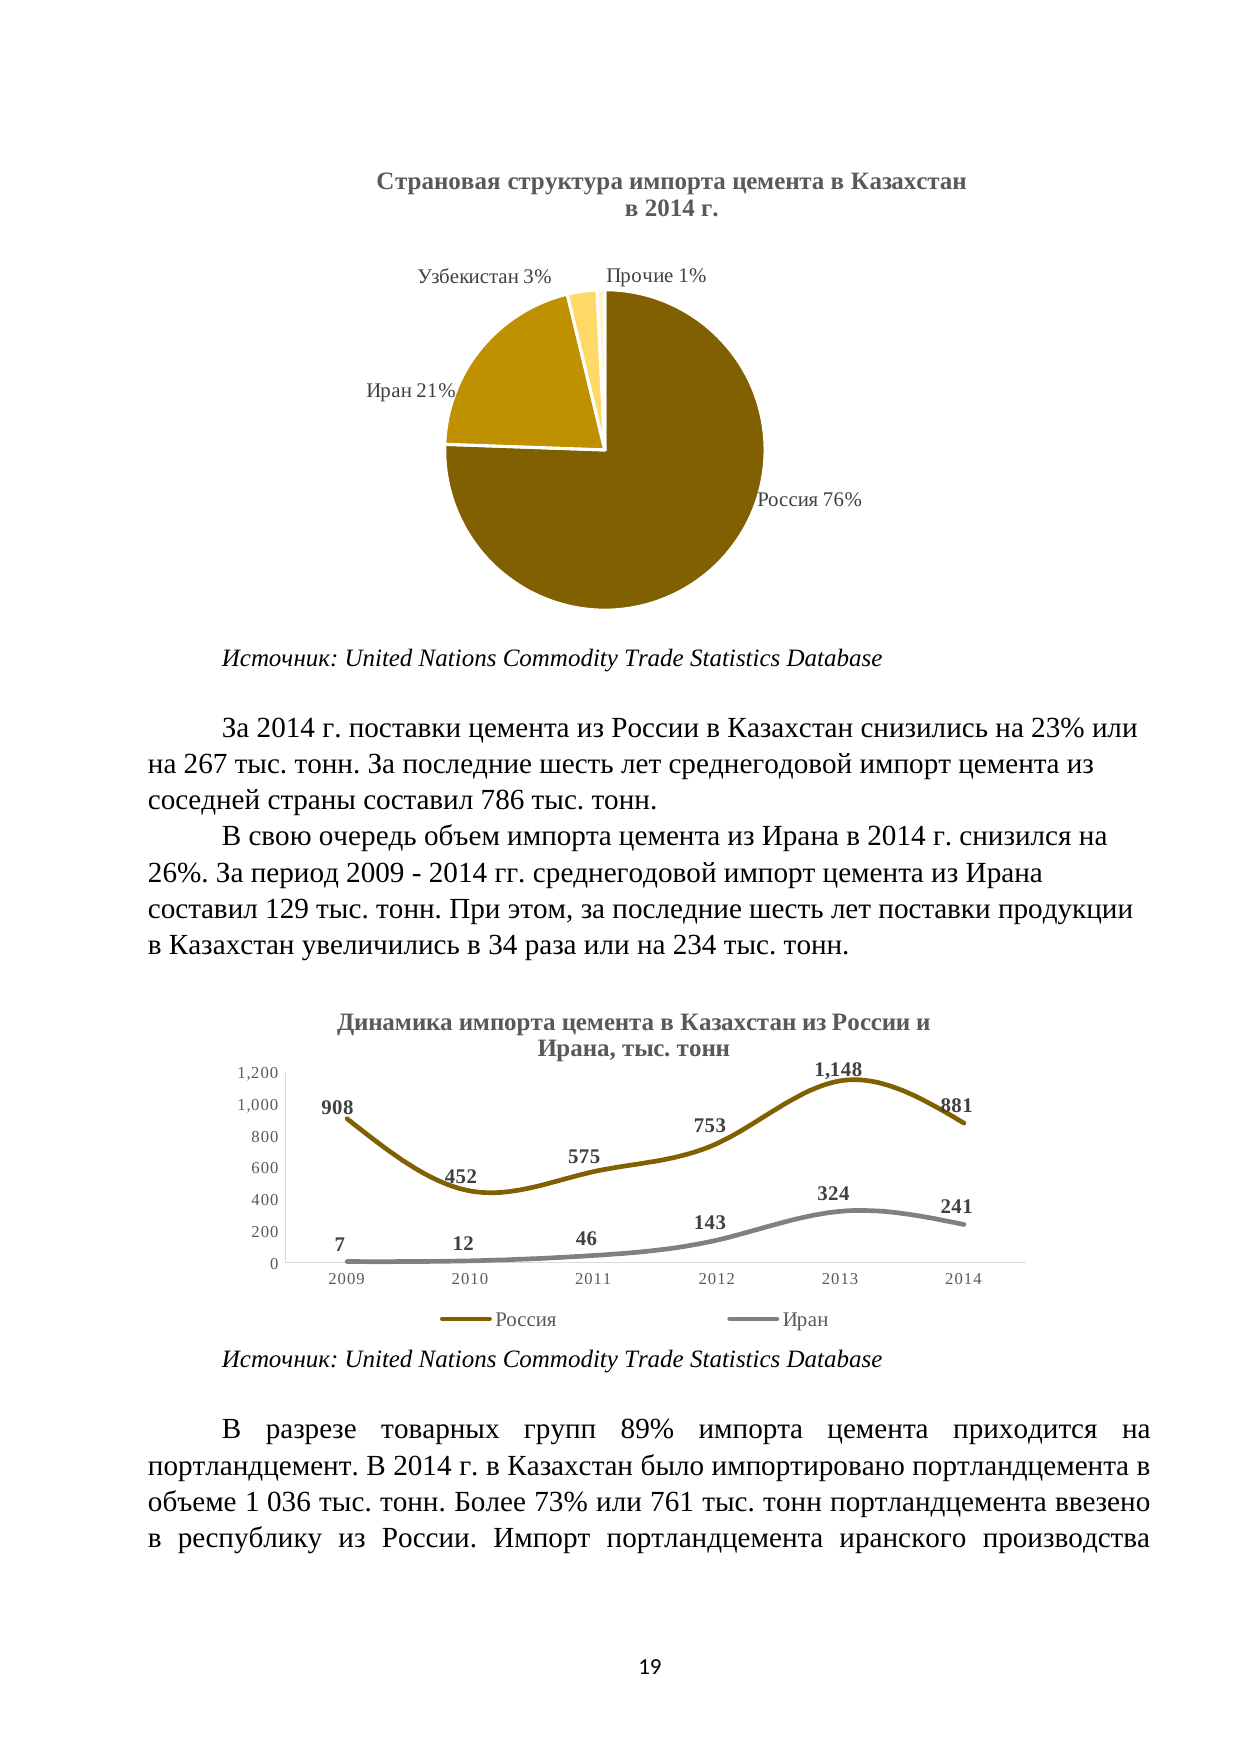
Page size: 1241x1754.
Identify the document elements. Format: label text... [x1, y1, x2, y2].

text Источник: United Nations Commodity Trade Statistics Database [148, 1344, 1152, 1373]
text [148, 1412, 1152, 1553]
text Источник: United Nations Commodity Trade Statistics Database [148, 643, 1152, 672]
text В свою очередь объем импорта цемента из Ирана в 2014 г. снизился на 26%. За период 2009 - 2014 гг. среднегодовой импорт цемента из Ирана составил 129 тыс. тонн. При этом, за последние шесть лет поставки продукции в Казахстан увеличились в 34 раза или на 234 тыс. тонн. [148, 818, 1152, 961]
text За 2014 г. поставки цемента из России в Казахстан снизились на 23% или на 267 тыс. тонн. За последние шесть лет среднегодовой импорт цемента из соседней страны составил 786 тыс. тонн. [148, 710, 1152, 816]
